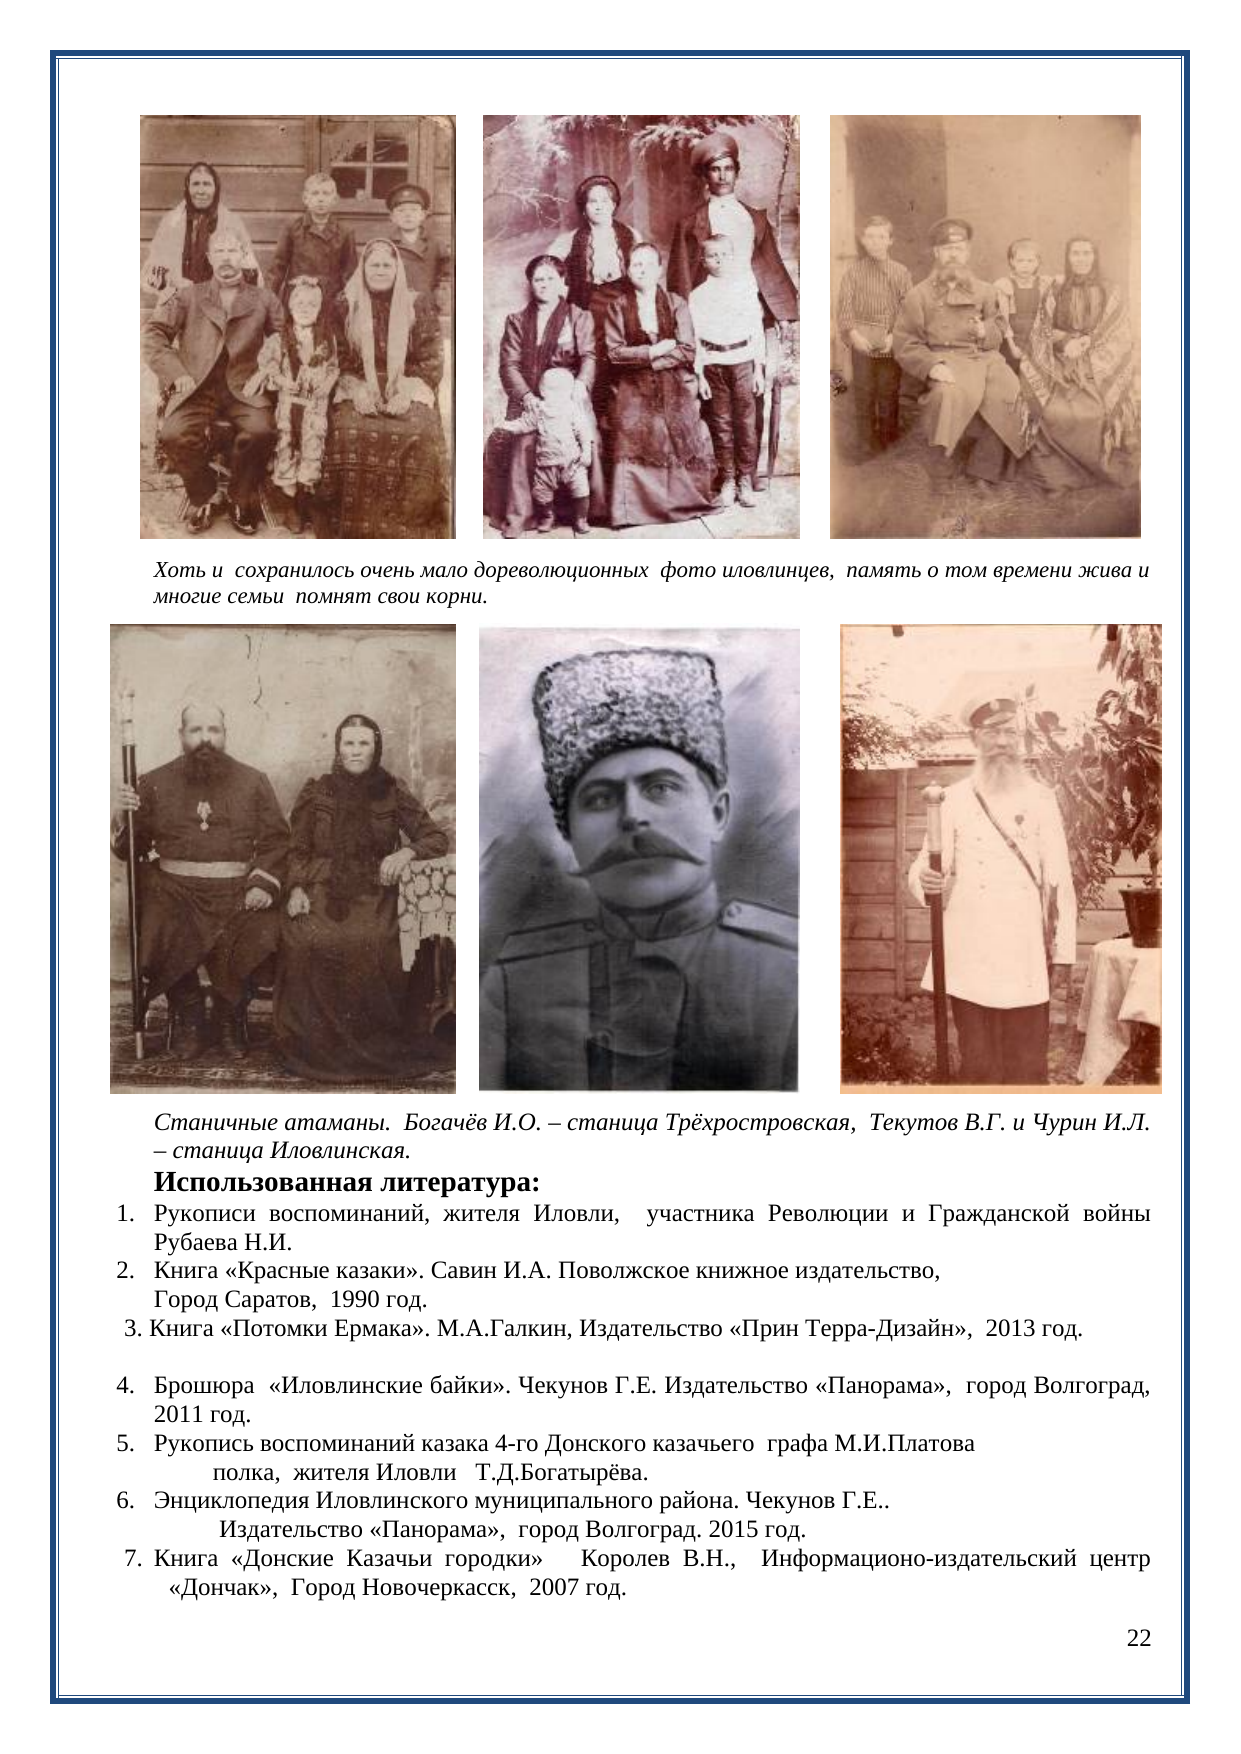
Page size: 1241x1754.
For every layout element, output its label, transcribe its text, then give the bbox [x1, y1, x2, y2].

picture [840, 624, 1162, 1094]
list Брошюра «Иловлинские байки». Чекунов Г.Е. Издательство «Панорама», город Волгоград, 2011 год. [116, 1370, 1152, 1428]
picture [483, 115, 800, 539]
text Издательство «Панорама», город Волгоград. 2015 год. [153, 1514, 1152, 1543]
text Хоть и сохранилось очень мало дореволюционных фото иловлинцев, память о том времени жива и многие семьи помнят свои корни. [153, 556, 1152, 608]
picture [140, 115, 456, 539]
list Книга «Красные казаки». Савин И.А. Поволжское книжное издательство, [116, 1255, 1152, 1284]
text 3. Книга «Потомки Ермака». М.А.Галкин, Издательство «Прин Терра-Дизайн», 2013 год. [124, 1313, 1152, 1342]
text Использованная литература: [153, 1164, 1152, 1198]
picture [110, 624, 456, 1094]
list Рукописи воспоминаний, жителя Иловли, участника Революции и Гражданской войны Рубаева Н.И. [116, 1198, 1152, 1255]
text Город Саратов, 1990 год. [153, 1284, 1152, 1313]
list Энциклопедия Иловлинского муниципального района. Чекунов Г.Е.. [116, 1485, 1152, 1514]
text полка, жителя Иловли Т.Д.Богатырёва. [153, 1457, 1152, 1485]
picture [479, 623, 800, 1094]
list Рукопись воспоминаний казака 4-го Донского казачьего графа М.И.Платова [116, 1428, 1152, 1457]
list Книга «Донские Казачьи городки» Королев В.Н., Информационо-издательский центр «Дончак», Город Новочеркасск, 2007 год. [124, 1543, 1152, 1600]
text Станичные атаманы. Богачёв И.О. – станица Трёхростровская, Текутов В.Г. и Чурин И.Л. – станица Иловлинская. [153, 1107, 1152, 1164]
picture [830, 115, 1141, 539]
